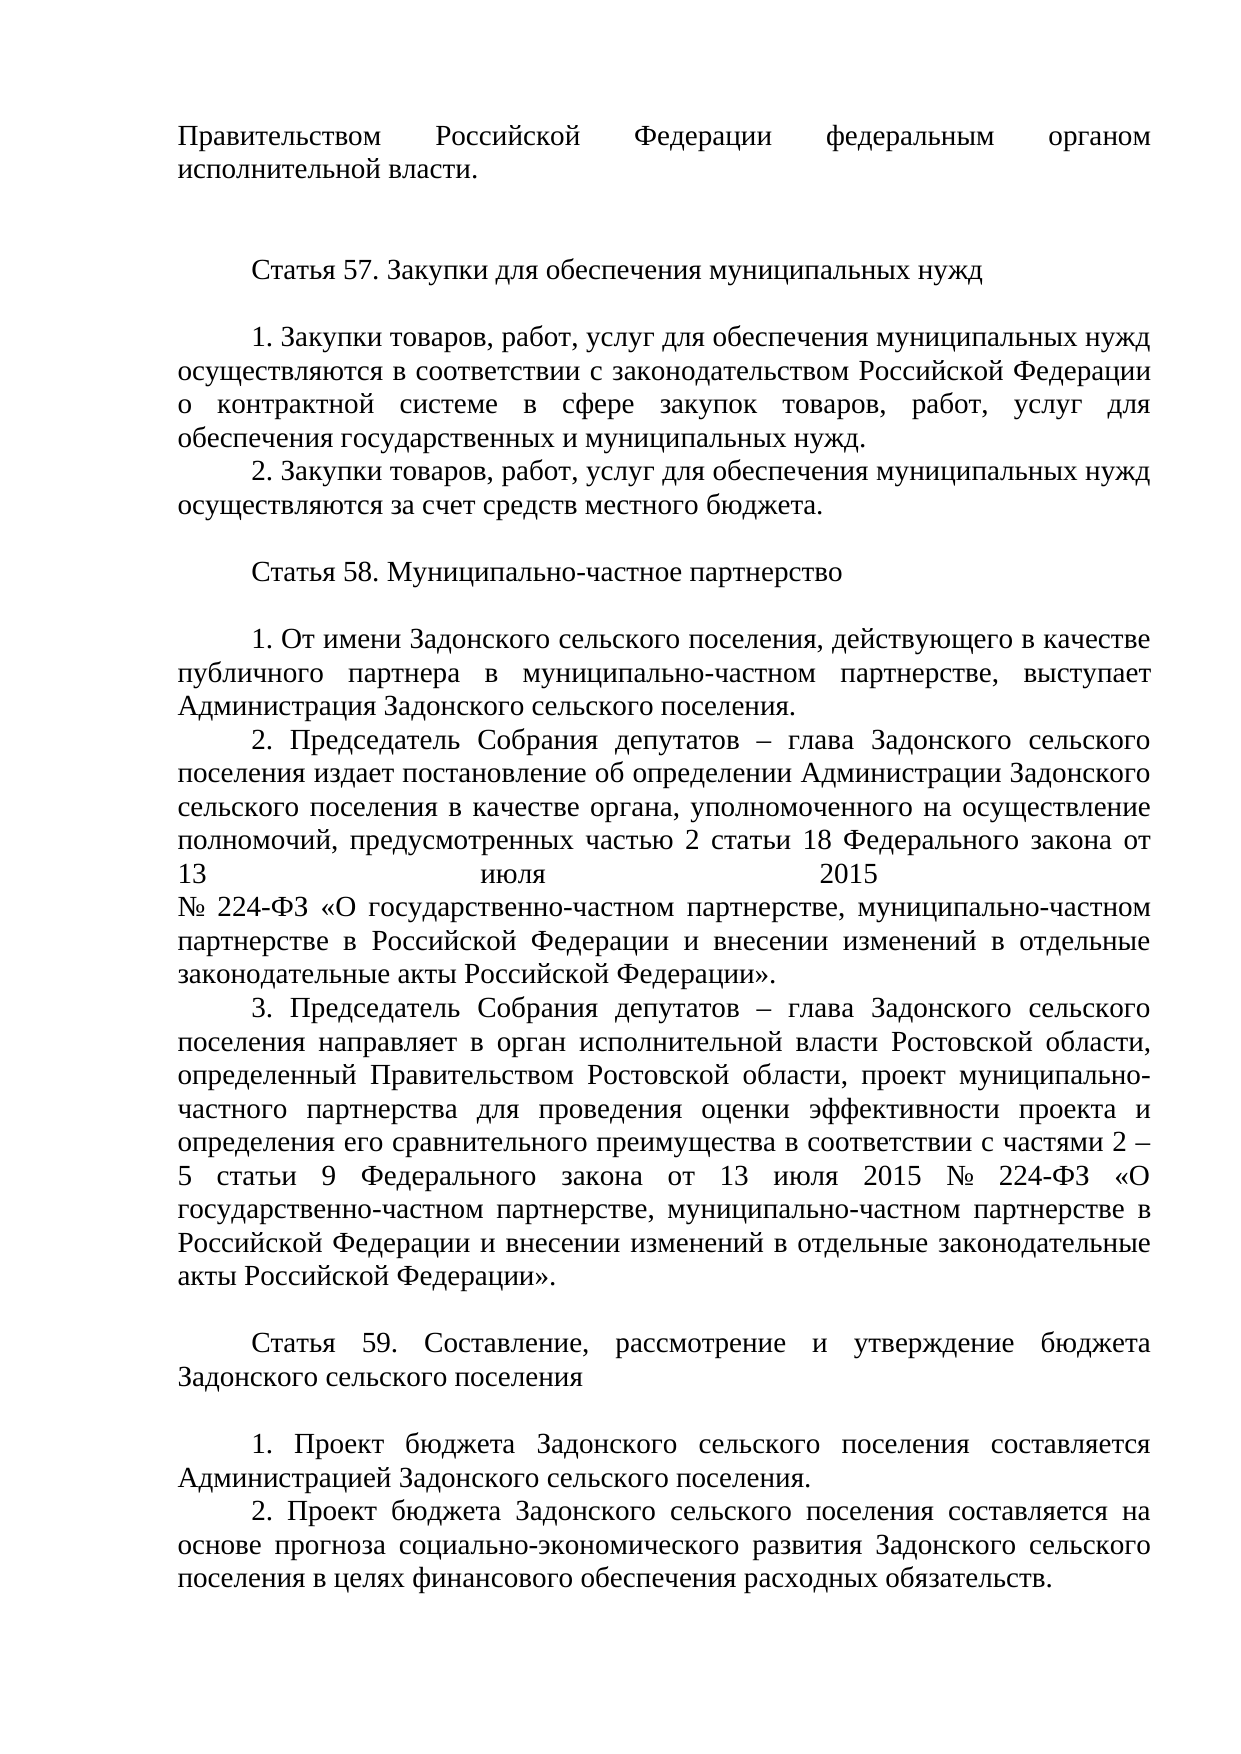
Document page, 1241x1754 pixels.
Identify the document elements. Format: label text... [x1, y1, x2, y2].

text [177, 118, 1152, 185]
text Статья 58. Муниципально-частное партнерство [177, 554, 1152, 588]
text 3. Председатель Собрания депутатов – глава Задонского сельского поселения направляет в орган исполнительной власти Ростовской области, определенный Правительством Ростовской области, проект муниципально-частного партнерства для проведения оценки эффективности проекта и определения его сравнительного преимущества в соответствии с частями 2 – 5 статьи 9 Федерального закона от 13 июля 2015 № 224-ФЗ «О государственно-частном партнерстве, муниципально-частном партнерстве в Российской Федерации и внесении изменений в отдельные законодательные акты Российской Федерации». [177, 990, 1152, 1292]
text 2. Проект бюджета Задонского сельского поселения составляется на основе прогноза социально-экономического развития Задонского сельского поселения в целях финансового обеспечения расходных обязательств. [177, 1493, 1152, 1594]
text 1. Проект бюджета Задонского сельского поселения составляется Администрацией Задонского сельского поселения. [177, 1426, 1152, 1493]
text Статья 59. Составление, рассмотрение и утверждение бюджета Задонского сельского поселения [177, 1326, 1152, 1393]
text 1. Закупки товаров, работ, услуг для обеспечения муниципальных нужд осуществляются в соответствии с законодательством Российской Федерации о контрактной системе в сфере закупок товаров, работ, услуг для обеспечения государственных и муниципальных нужд. [177, 319, 1152, 453]
text 2. Председатель Собрания депутатов – глава Задонского сельского поселения издает постановление об определении Администрации Задонского сельского поселения в качестве органа, уполномоченного на осуществление полномочий, предусмотренных частью 2 статьи 18 Федерального закона от 13 июля 2015 № 224-ФЗ «О государственно-частном партнерстве, муниципально-частном партнерстве в Российской Федерации и внесении изменений в отдельные законодательные акты Российской Федерации». [177, 722, 1152, 990]
text Статья 57. Закупки для обеспечения муниципальных нужд [177, 252, 1152, 286]
text 1. От имени Задонского сельского поселения, действующего в качестве публичного партнера в муниципально-частном партнерстве, выступает Администрация Задонского сельского поселения. [177, 621, 1152, 722]
text 2. Закупки товаров, работ, услуг для обеспечения муниципальных нужд осуществляются за счет средств местного бюджета. [177, 453, 1152, 521]
